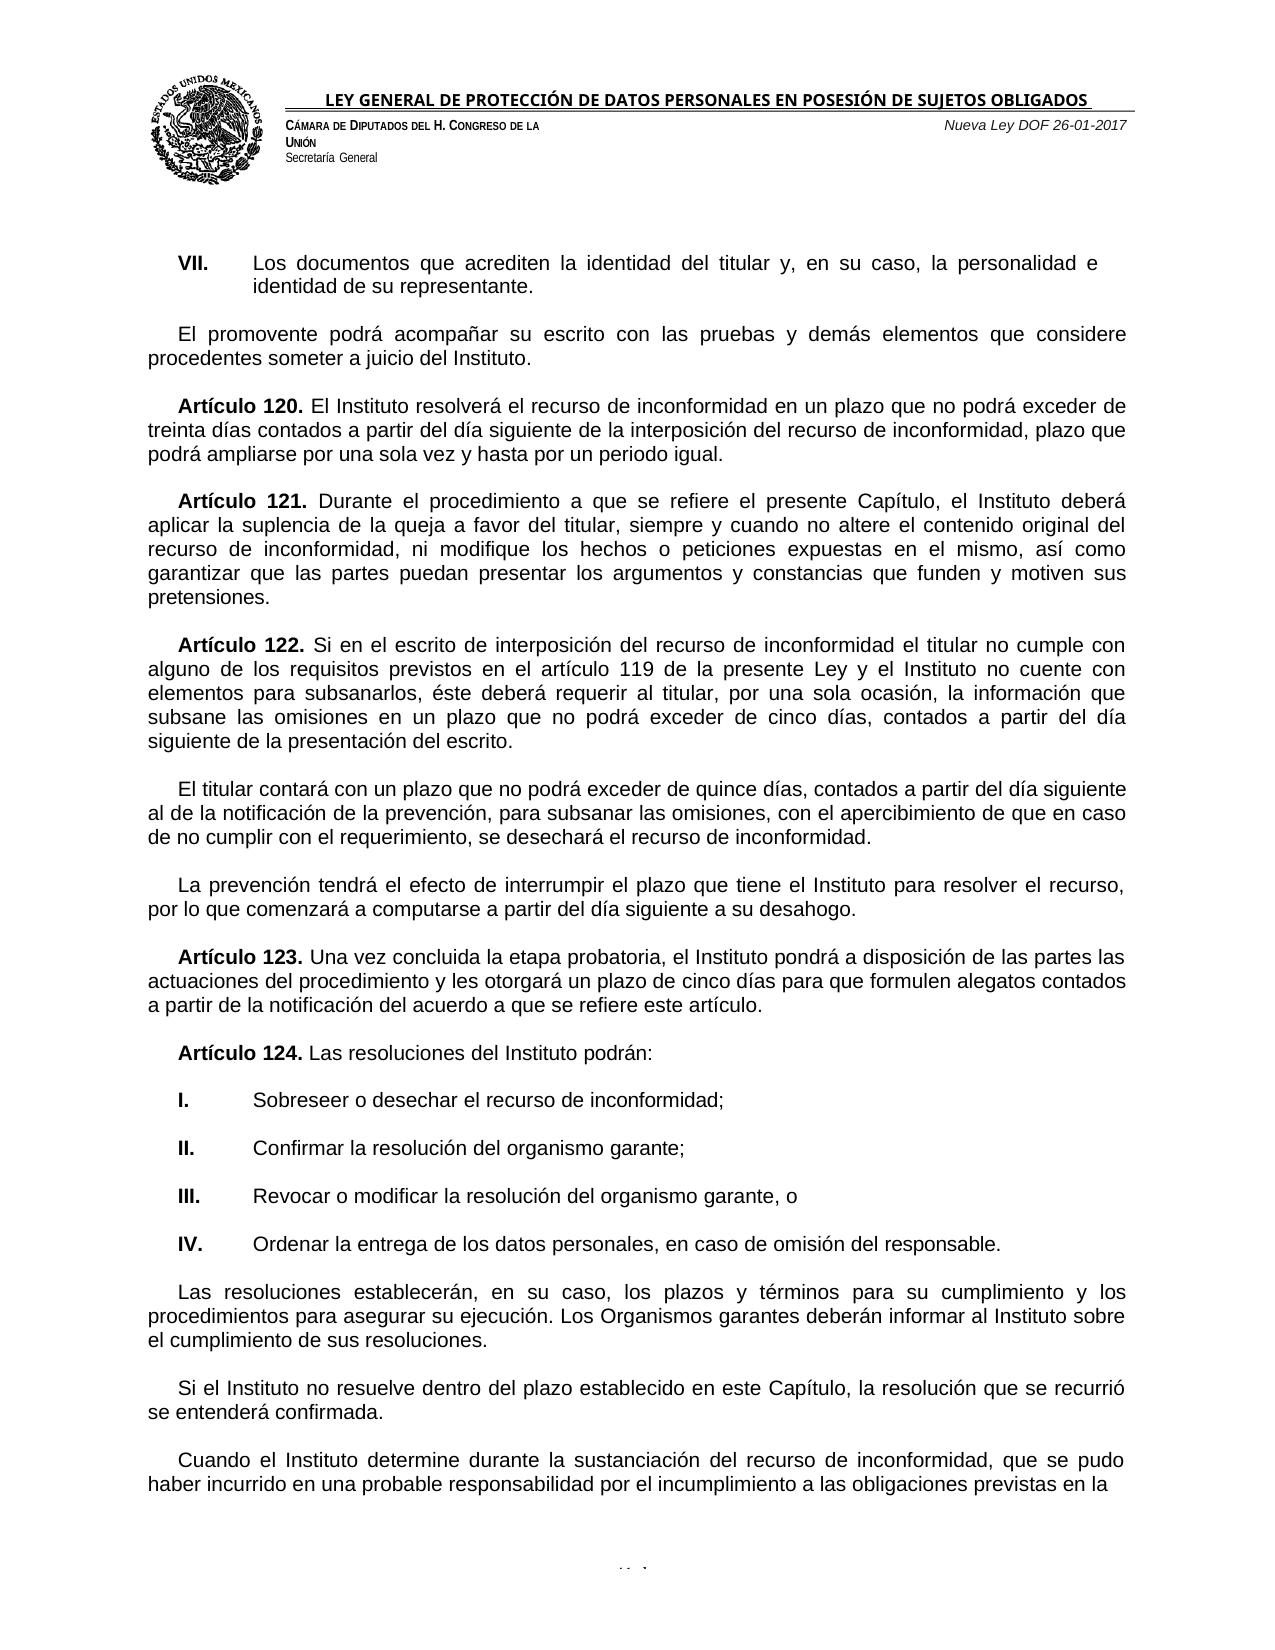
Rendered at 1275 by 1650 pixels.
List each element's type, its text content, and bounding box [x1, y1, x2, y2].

text Cuando el Instituto determine durante la sustanciación del recurso de inconformidad, que se pudo haber incurrido en una probable responsabilidad por el incumplimiento a las obligaciones previstas en la [148, 1448, 1127, 1496]
text Artículo 124. Las resoluciones del Instituto podrán: [178, 1040, 1139, 1064]
text Artículo 121. Durante el procedimiento a que se refiere el presente Capítulo, el Instituto deberá aplicar la suplencia de la queja a favor del titular, siempre y cuando no altere el contenido original del recurso de inconformidad, ni modifique los hechos o peticiones expuestas en el mismo, así como garantizar que las partes puedan presentar los argumentos y constancias que funden y motiven sus pretensiones. [148, 489, 1127, 609]
text El promovente podrá acompañar su escrito con las pruebas y demás elementos que considere procedentes someter a juicio del Instituto. [148, 322, 1128, 370]
text El titular contará con un plazo que no podrá exceder de quince días, contados a partir del día siguiente al de la notificación de la prevención, para subsanar las omisiones, con el apercibimiento de que en caso de no cumplir con el requerimiento, se desechará el recurso de inconformidad. [148, 777, 1127, 849]
text Artículo 120. El Instituto resolverá el recurso de inconformidad en un plazo que no podrá exceder de treinta días contados a partir del día siguiente de la interposición del recurso de inconformidad, plazo que podrá ampliarse por una sola vez y hasta por un periodo igual. [148, 393, 1128, 465]
list Sobreseer o desechar el recurso de inconformidad; [178, 1088, 1139, 1112]
text La prevención tendrá el efecto de interrumpir el plazo que tiene el Instituto para resolver el recurso, por lo que comenzará a computarse a partir del día siguiente a su desahogo. [148, 873, 1127, 921]
text Artículo 123. Una vez concluida la etapa probatoria, el Instituto pondrá a disposición de las partes las actuaciones del procedimiento y les otorgará un plazo de cinco días para que formulen alegatos contados a partir de la notificación del acuerdo a que se refiere este artículo. [148, 944, 1127, 1016]
list Ordenar la entrega de los datos personales, en caso de omisión del responsable. [178, 1232, 1139, 1256]
list Revocar o modificar la resolución del organismo garante, o [178, 1184, 1139, 1208]
text Las resoluciones establecerán, en su caso, los plazos y términos para su cumplimiento y los procedimientos para asegurar su ejecución. Los Organismos garantes deberán informar al Instituto sobre el cumplimiento de sus resoluciones. [148, 1280, 1127, 1352]
text Si el Instituto no resuelve dentro del plazo establecido en este Capítulo, la resolución que se recurrió se entenderá confirmada. [148, 1376, 1127, 1424]
text Artículo 122. Si en el escrito de interposición del recurso de inconformidad el titular no cumple con alguno de los requisitos previstos en el artículo 119 de la presente Ley y el Instituto no cuente con elementos para subsanarlos, éste deberá requerir al titular, por una sola ocasión, la información que subsane las omisiones en un plazo que no podrá exceder de cinco días, contados a partir del día siguiente de la presentación del escrito. [148, 633, 1127, 753]
picture [150, 75, 263, 185]
list Confirmar la resolución del organismo garante; [178, 1136, 1139, 1160]
list Los documentos que acrediten la identidad del titular y, en su caso, la personalidad e identidad de su representante. [178, 250, 1127, 298]
